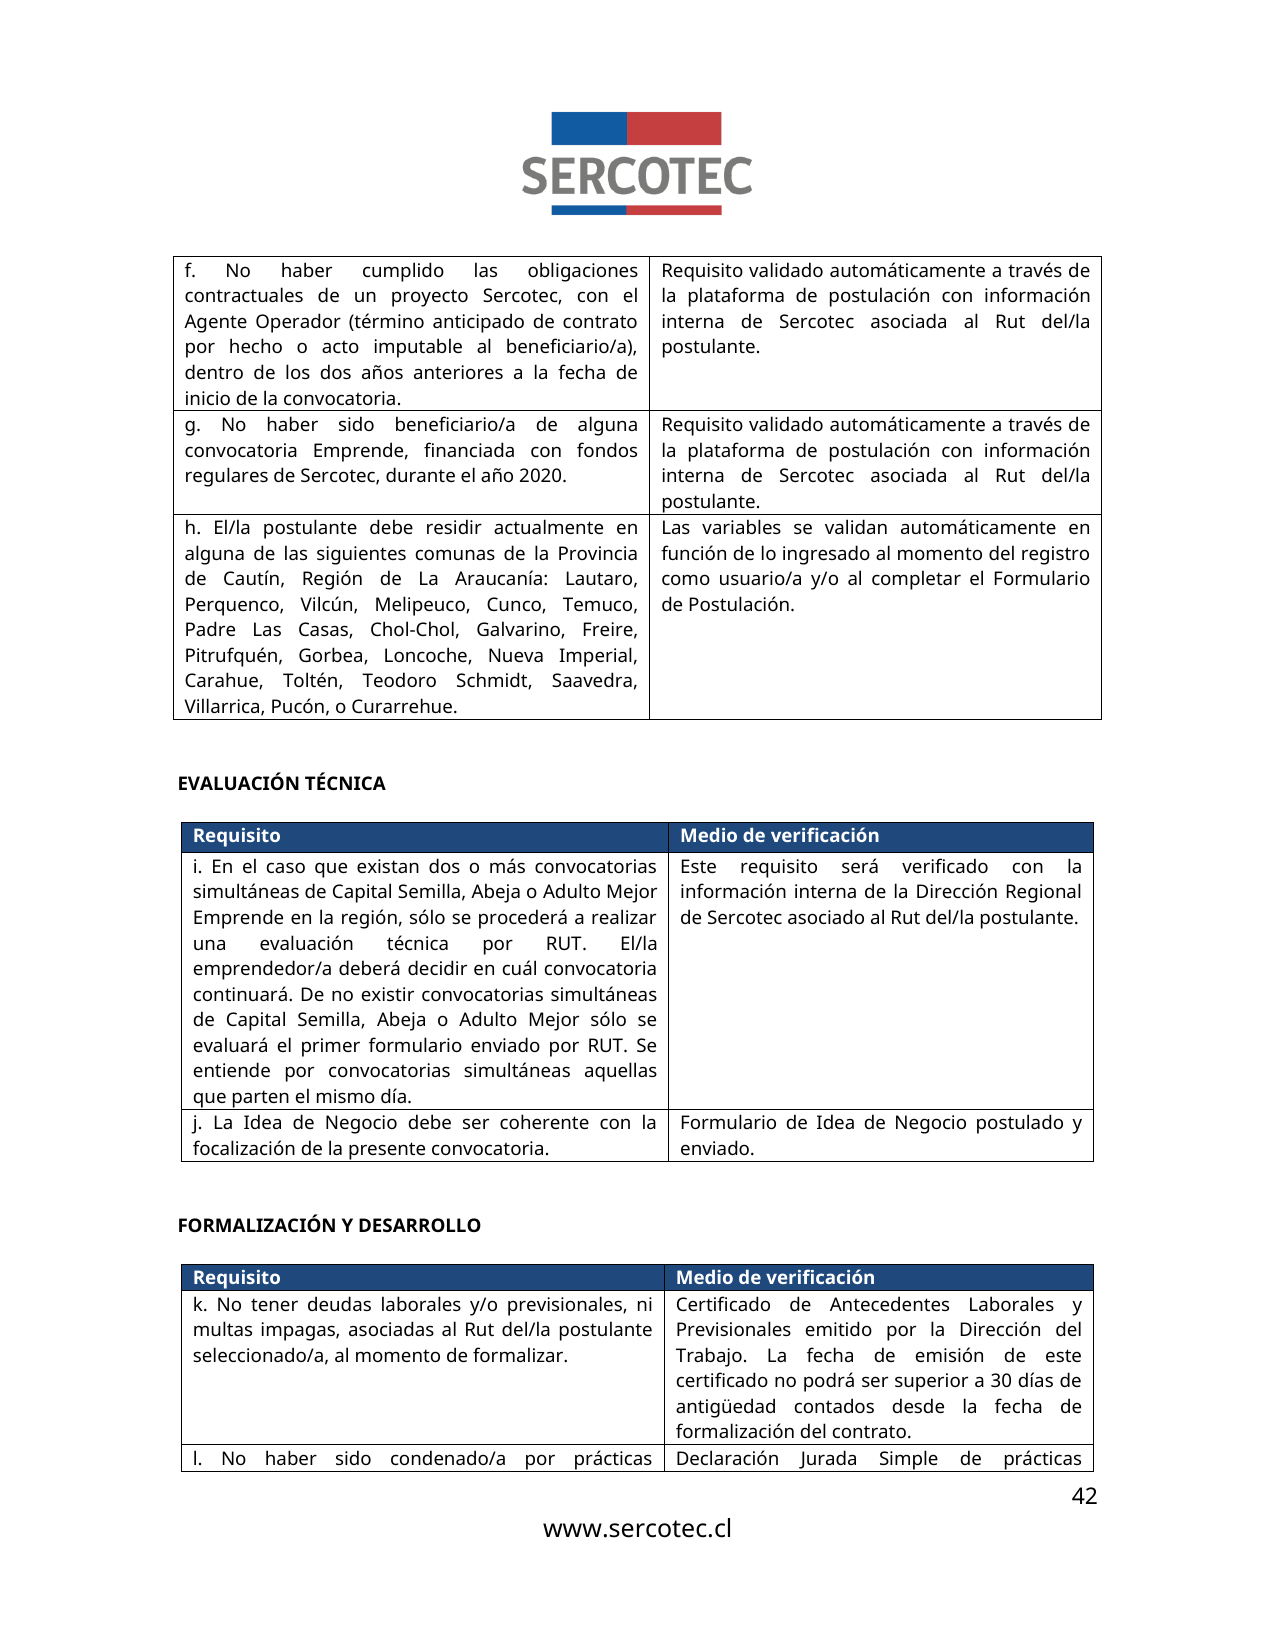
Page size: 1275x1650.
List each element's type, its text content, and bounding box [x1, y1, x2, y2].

table_cell f. No haber cumplido las obligaciones contractuales de un proyecto Sercotec, con el Agente Operador (término anticipado de contrato por hecho o acto imputable al beneficiario/a), dentro de los dos años anteriores a la fecha de inicio de la convocatoria. [174, 257, 649, 410]
table_cell Formulario de Idea de Negocio postulado y enviado. [669, 1110, 1093, 1161]
text FORMALIZACIÓN Y DESARROLLO [177, 1213, 1098, 1238]
table_cell Requisito validado automáticamente a través de la plataforma de postulación con información interna de Sercotec asociada al Rut del/la postulante. [650, 411, 1101, 513]
table_cell Las variables se validan automáticamente en función de lo ingresado al momento del registro como usuario/a y/o al completar el Formulario de Postulación. [650, 515, 1101, 719]
table_cell k. No tener deudas laborales y/o previsionales, ni multas impagas, asociadas al Rut del/la postulante seleccionado/a, al momento de formalizar. [182, 1291, 664, 1444]
table_header Requisito [182, 823, 668, 852]
table_cell j. La Idea de Negocio debe ser coherente con la focalización de la presente convocatoria. [182, 1110, 668, 1161]
table_header Medio de verificación [665, 1265, 1093, 1290]
table_cell i. En el caso que existan dos o más convocatorias simultáneas de Capital Semilla, Abeja o Adulto Mejor Emprende en la región, sólo se procederá a realizar una evaluación técnica por RUT. El/la emprendedor/a deberá decidir en cuál convocatoria continuará. De no existir convocatorias simultáneas de Capital Semilla, Abeja o Adulto Mejor sólo se evaluará el primer formulario enviado por RUT. Se entiende por convocatorias simultáneas aquellas que parten el mismo día. [182, 853, 668, 1108]
table_cell g. No haber sido beneficiario/a de alguna convocatoria Emprende, financiada con fondos regulares de Sercotec, durante el año 2020. [174, 411, 649, 513]
table_cell Declaración Jurada Simple de prácticas antisindicales, según formato de Anexo N°3. [665, 1445, 1093, 1471]
text EVALUACIÓN TÉCNICA [177, 771, 1098, 796]
table_cell Requisito validado automáticamente a través de la plataforma de postulación con información interna de Sercotec asociada al Rut del/la postulante. [650, 257, 1101, 410]
table_header Requisito [182, 1265, 664, 1290]
table_cell Este requisito será verificado con la información interna de la Dirección Regional de Sercotec asociado al Rut del/la postulante. [669, 853, 1093, 1108]
table_header Medio de verificación [669, 823, 1093, 852]
table_cell Certificado de Antecedentes Laborales y Previsionales emitido por la Dirección del Trabajo. La fecha de emisión de este certificado no podrá ser superior a 30 días de antigüedad contados desde la fecha de formalización del contrato. [665, 1291, 1093, 1444]
table_cell h. El/la postulante debe residir actualmente en alguna de las siguientes comunas de la Provincia de Cautín, Región de La Araucanía: Lautaro, Perquenco, Vilcún, Melipeuco, Cunco, Temuco, Padre Las Casas, Chol-Chol, Galvarino, Freire, Pitrufquén, Gorbea, Loncoche, Nueva Imperial, Carahue, Toltén, Teodoro Schmidt, Saavedra, Villarrica, Pucón, o Curarrehue. [174, 515, 649, 719]
picture [512, 105, 763, 225]
